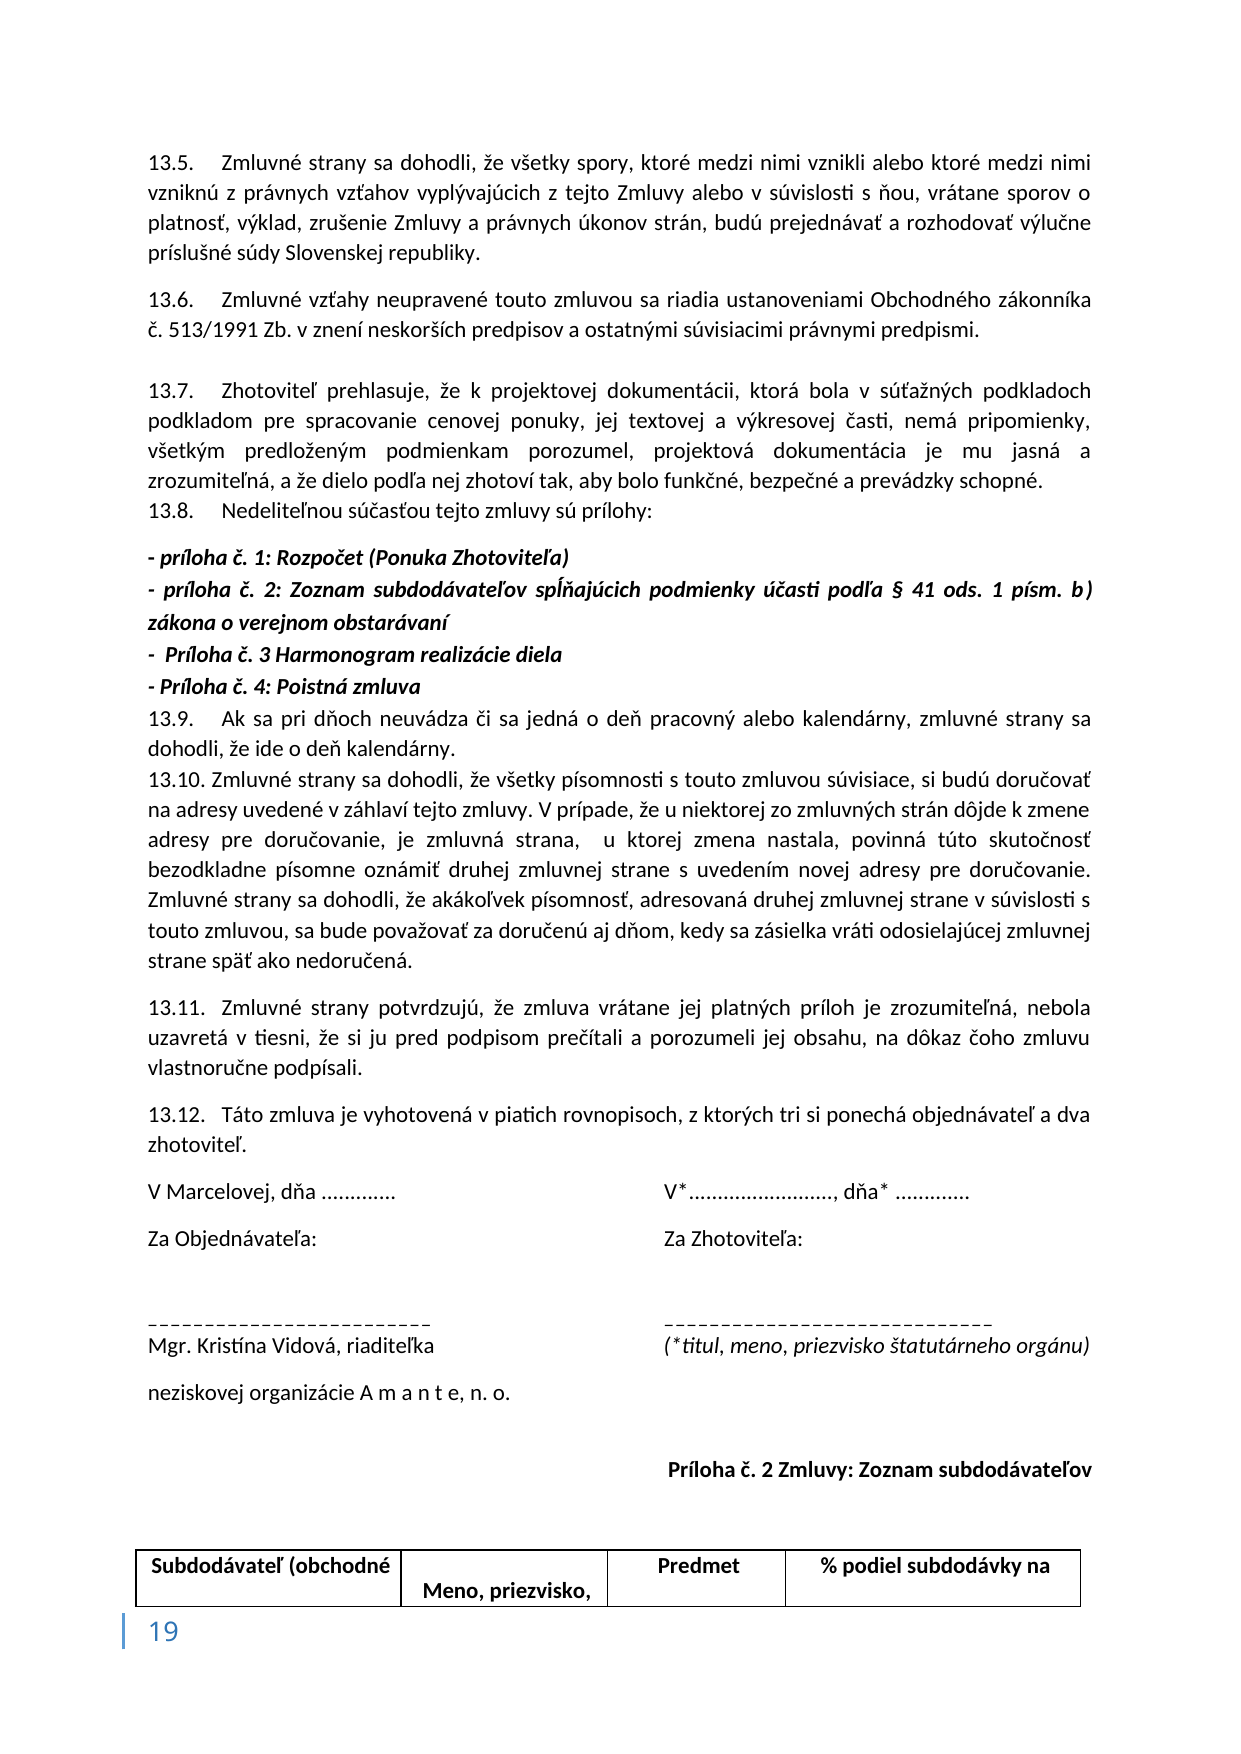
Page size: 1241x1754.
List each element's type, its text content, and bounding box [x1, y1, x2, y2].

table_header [137, 1551, 400, 1606]
text - príloha č. 1: Rozpočet (Ponuka Zhotoviteľa) [148, 543, 1093, 571]
text 13.11. Zmluvné strany potvrdzujú, že zmluva vrátane jej platných príloh je zrozumiteľná, nebola uzavretá v tiesni, že si ju pred podpisom prečítali a porozumeli jej obsahu, na dôkaz čoho zmluvu vlastnoručne podpísali. [148, 993, 1093, 1081]
table_header Predmet subdodávky [608, 1551, 785, 1606]
text - Príloha č. 4: Poistná zmluva [148, 672, 1093, 700]
text 13.5. Zmluvné strany sa dohodli, že všetky spory, ktoré medzi nimi vznikli alebo ktoré medzi nimi vzniknú z právnych vzťahov vyplývajúcich z tejto Zmluvy alebo v súvislosti s ňou, vrátane sporov o platnosť, výklad, zrušenie Zmluvy a právnych úkonov strán, budú prejednávať a rozhodovať výlučne príslušné súdy Slovenskej republiky. [148, 148, 1093, 266]
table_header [786, 1551, 1080, 1606]
text Mgr. Kristína Vidová, riaditeľka (*titul, meno, priezvisko štatutárneho orgánu) [148, 1331, 1093, 1359]
text - Príloha č. 3 Harmonogram realizácie diela [148, 640, 1093, 668]
text 13.9. Ak sa pri dňoch neuvádza či sa jedná o deň pracovný alebo kalendárny, zmluvné strany sa dohodli, že ide o deň kalendárny. [148, 704, 1093, 763]
text _________________________ _____________________________ [148, 1301, 1092, 1329]
text neziskovej organizácie A m a n t e, n. o. [148, 1378, 1093, 1437]
text 13.7. Zhotoviteľ prehlasuje, že k projektovej dokumentácii, ktorá bola v súťažných podkladoch podkladom pre spracovanie cenovej ponuky, jej textovej a výkresovej časti, nemá pripomienky, všetkým predloženým podmienkam porozumel, projektová dokumentácia je mu jasná a zrozumiteľná, a že dielo podľa nej zhotoví tak, aby bolo funkčné, bezpečné a prevádzky schopné. [148, 376, 1093, 494]
text Za Objednávateľa: Za Zhotoviteľa: [148, 1224, 1093, 1252]
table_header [402, 1551, 607, 1606]
text 13.8. Nedeliteľnou súčasťou tejto zmluvy sú prílohy: [148, 497, 1093, 524]
text 13.6. Zmluvné vzťahy neupravené touto zmluvou sa riadia ustanoveniami Obchodného zákonníka č. 513/1991 Zb. v znení neskorších predpisov a ostatnými súvisiacimi právnymi predpismi. [148, 285, 1093, 373]
text Príloha č. 2 Zmluvy: Zoznam subdodávateľov [148, 1455, 1093, 1483]
text V Marcelovej, dňa ............. V*........................., dňa* ............. [148, 1177, 1093, 1205]
text 13.10. Zmluvné strany sa dohodli, že všetky písomnosti s touto zmluvou súvisiace, si budú doručovať na adresy uvedené v záhlaví tejto zmluvy. V prípade, že u niektorej zo zmluvných strán dôjde k zmene adresy pre doručovanie, je zmluvná strana, u ktorej zmena nastala, povinná túto skutočnosť bezodkladne písomne oznámiť druhej zmluvnej strane s uvedením novej adresy pre doručovanie. Zmluvné strany sa dohodli, že akákoľvek písomnosť, adresovaná druhej zmluvnej strane v súvislosti s touto zmluvou, sa bude považovať za doručenú aj dňom, kedy sa zásielka vráti odosielajúcej zmluvnej strane späť ako nedoručená. [148, 765, 1093, 974]
text - príloha č. 2: Zoznam subdodávateľov spĺňajúcich podmienky účasti podľa § 41 ods. 1 písm. b) zákona o verejnom obstarávaní [148, 576, 1093, 636]
text 13.12. Táto zmluva je vyhotovená v piatich rovnopisoch, z ktorých tri si ponechá objednávateľ a dva zhotoviteľ. [148, 1100, 1093, 1158]
